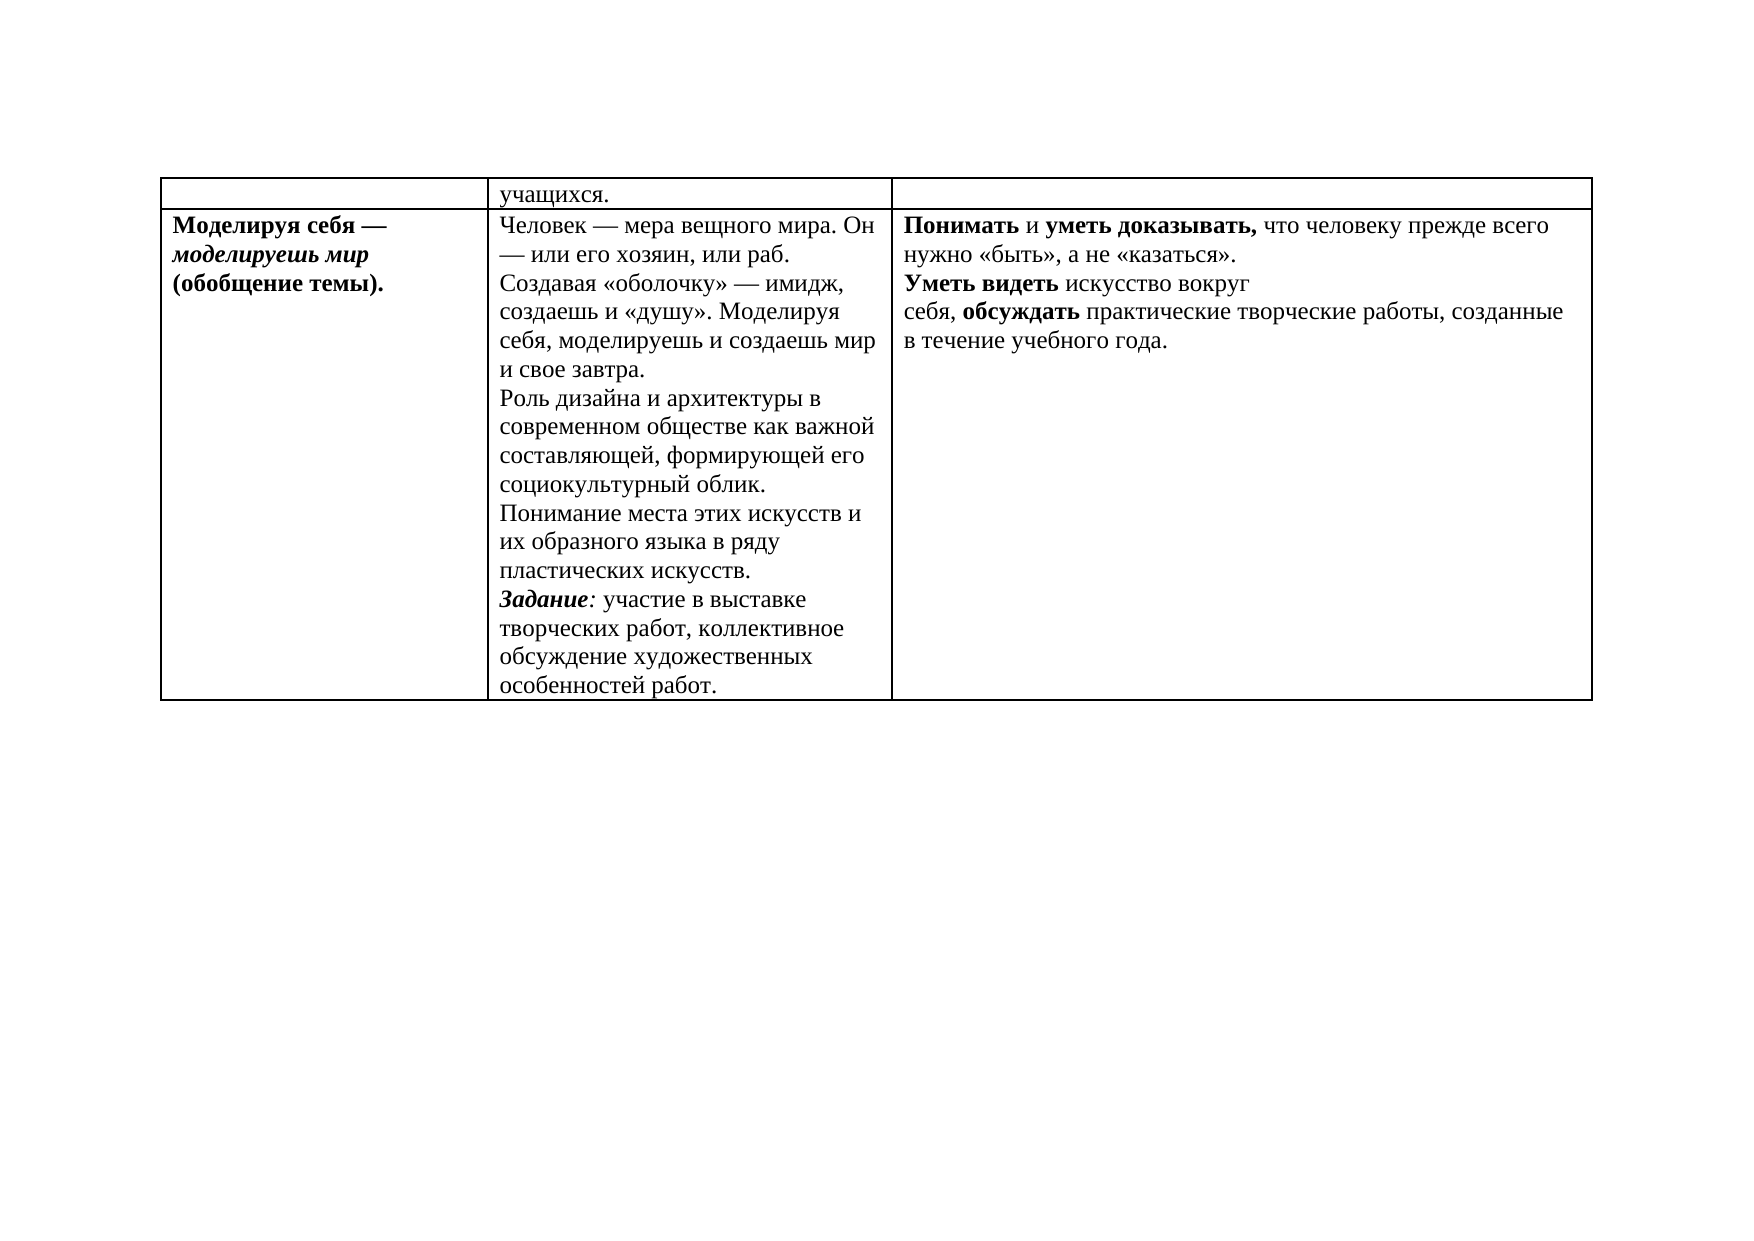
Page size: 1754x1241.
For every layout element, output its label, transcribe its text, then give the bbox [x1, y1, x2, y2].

table_cell Моделируя себя — моделируешь мир (обобщение темы). [162, 210, 487, 699]
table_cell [893, 179, 1591, 208]
table_cell Человек — мера вещного мира. Он — или его хозяин, или раб. Создавая «оболочку» — имидж, создаешь и «душу». Моделируя себя, моделируешь и создаешь мир и свое завтра. Роль дизайна и архитектуры в современном обществе как важной составляющей, формирующей его социокультурный облик. Понимание места этих искусств и их образного языка в ряду пластических искусств. Задание: участие в выставке творческих работ, коллективное обсуждение художественных особенностей работ. [489, 210, 891, 699]
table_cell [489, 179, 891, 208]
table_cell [162, 179, 487, 208]
table_cell Понимать и уметь доказывать, что человеку прежде всего нужно «быть», а не «казаться». Уметь видеть искусство вокруг себя, обсуждать практические творческие работы, созданные в течение учебного года. [893, 210, 1591, 699]
